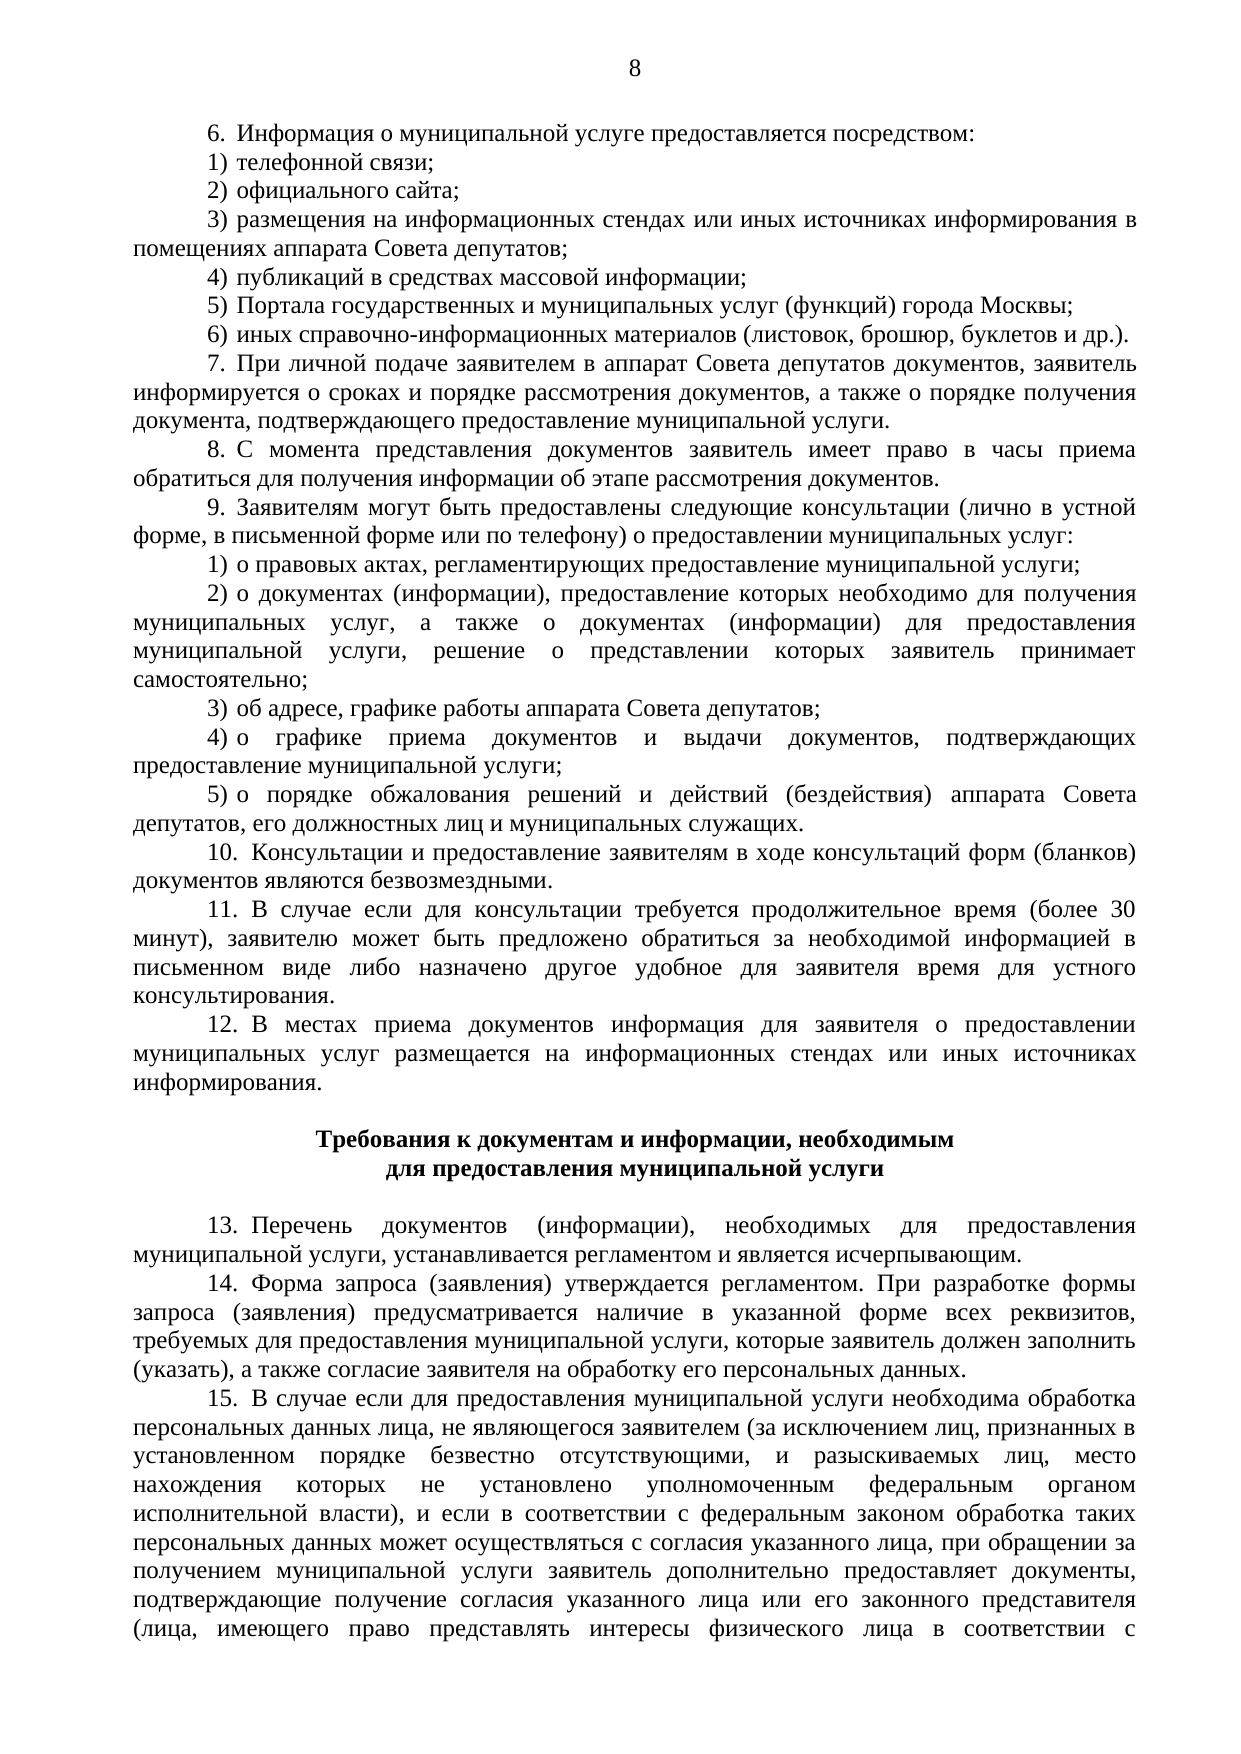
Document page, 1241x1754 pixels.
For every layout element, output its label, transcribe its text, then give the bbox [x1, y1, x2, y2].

text 10. Консультации и предоставление заявителям в ходе консультаций форм (бланков) документов являются безвозмездными. [133, 837, 1137, 894]
text для предоставления муниципальной услуги [133, 1153, 1137, 1182]
text 7. При личной подаче заявителем в аппарат Совета депутатов документов, заявитель информируется о сроках и порядке рассмотрения документов, а также о порядке получения документа, подтверждающего предоставление муниципальной услуги. [133, 348, 1137, 434]
text 5) Портала государственных и муниципальных услуг (функций) города Москвы; [133, 291, 1137, 319]
text 1) о правовых актах, регламентирующих предоставление муниципальной услуги; [133, 549, 1137, 578]
text Требования к документам и информации, необходимым [133, 1124, 1137, 1153]
text 3) об адресе, графике работы аппарата Совета депутатов; [133, 693, 1137, 722]
text 9. Заявителям могут быть предоставлены следующие консультации (лично в устной форме, в письменной форме или по телефону) о предоставлении муниципальных услуг: [133, 492, 1137, 549]
text 1) телефонной связи; [133, 147, 1137, 176]
text 5) о порядке обжалования решений и действий (бездействия) аппарата Совета депутатов, его должностных лиц и муниципальных служащих. [133, 779, 1137, 837]
text 13. Перечень документов (информации), необходимых для предоставления муниципальной услуги, устанавливается регламентом и является исчерпывающим. [133, 1211, 1137, 1268]
text 2) официального сайта; [133, 176, 1137, 204]
text 4) публикаций в средствах массовой информации; [133, 262, 1137, 291]
text 6. Информация о муниципальной услуге предоставляется посредством: [133, 118, 1137, 147]
text 4) о графике приема документов и выдачи документов, подтверждающих предоставление муниципальной услуги; [133, 722, 1137, 779]
text 6) иных справочно-информационных материалов (листовок, брошюр, буклетов и др.). [133, 319, 1137, 348]
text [133, 1383, 1137, 1642]
text 14. Форма запроса (заявления) утверждается регламентом. При разработке формы запроса (заявления) предусматривается наличие в указанной форме всех реквизитов, требуемых для предоставления муниципальной услуги, которые заявитель должен заполнить (указать), а также согласие заявителя на обработку его персональных данных. [133, 1268, 1137, 1383]
text 11. В случае если для консультации требуется продолжительное время (более 30 минут), заявителю может быть предложено обратиться за необходимой информацией в письменном виде либо назначено другое удобное для заявителя время для устного консультирования. [133, 894, 1137, 1009]
text 2) о документах (информации), предоставление которых необходимо для получения муниципальных услуг, а также о документах (информации) для предоставления муниципальной услуги, решение о представлении которых заявитель принимает самостоятельно; [133, 578, 1137, 693]
text 12. В местах приема документов информация для заявителя о предоставлении муниципальных услуг размещается на информационных стендах или иных источниках информирования. [133, 1009, 1137, 1096]
text 8. С момента представления документов заявитель имеет право в часы приема обратиться для получения информации об этапе рассмотрения документов. [133, 434, 1137, 492]
text 3) размещения на информационных стендах или иных источниках информирования в помещениях аппарата Совета депутатов; [133, 204, 1137, 262]
